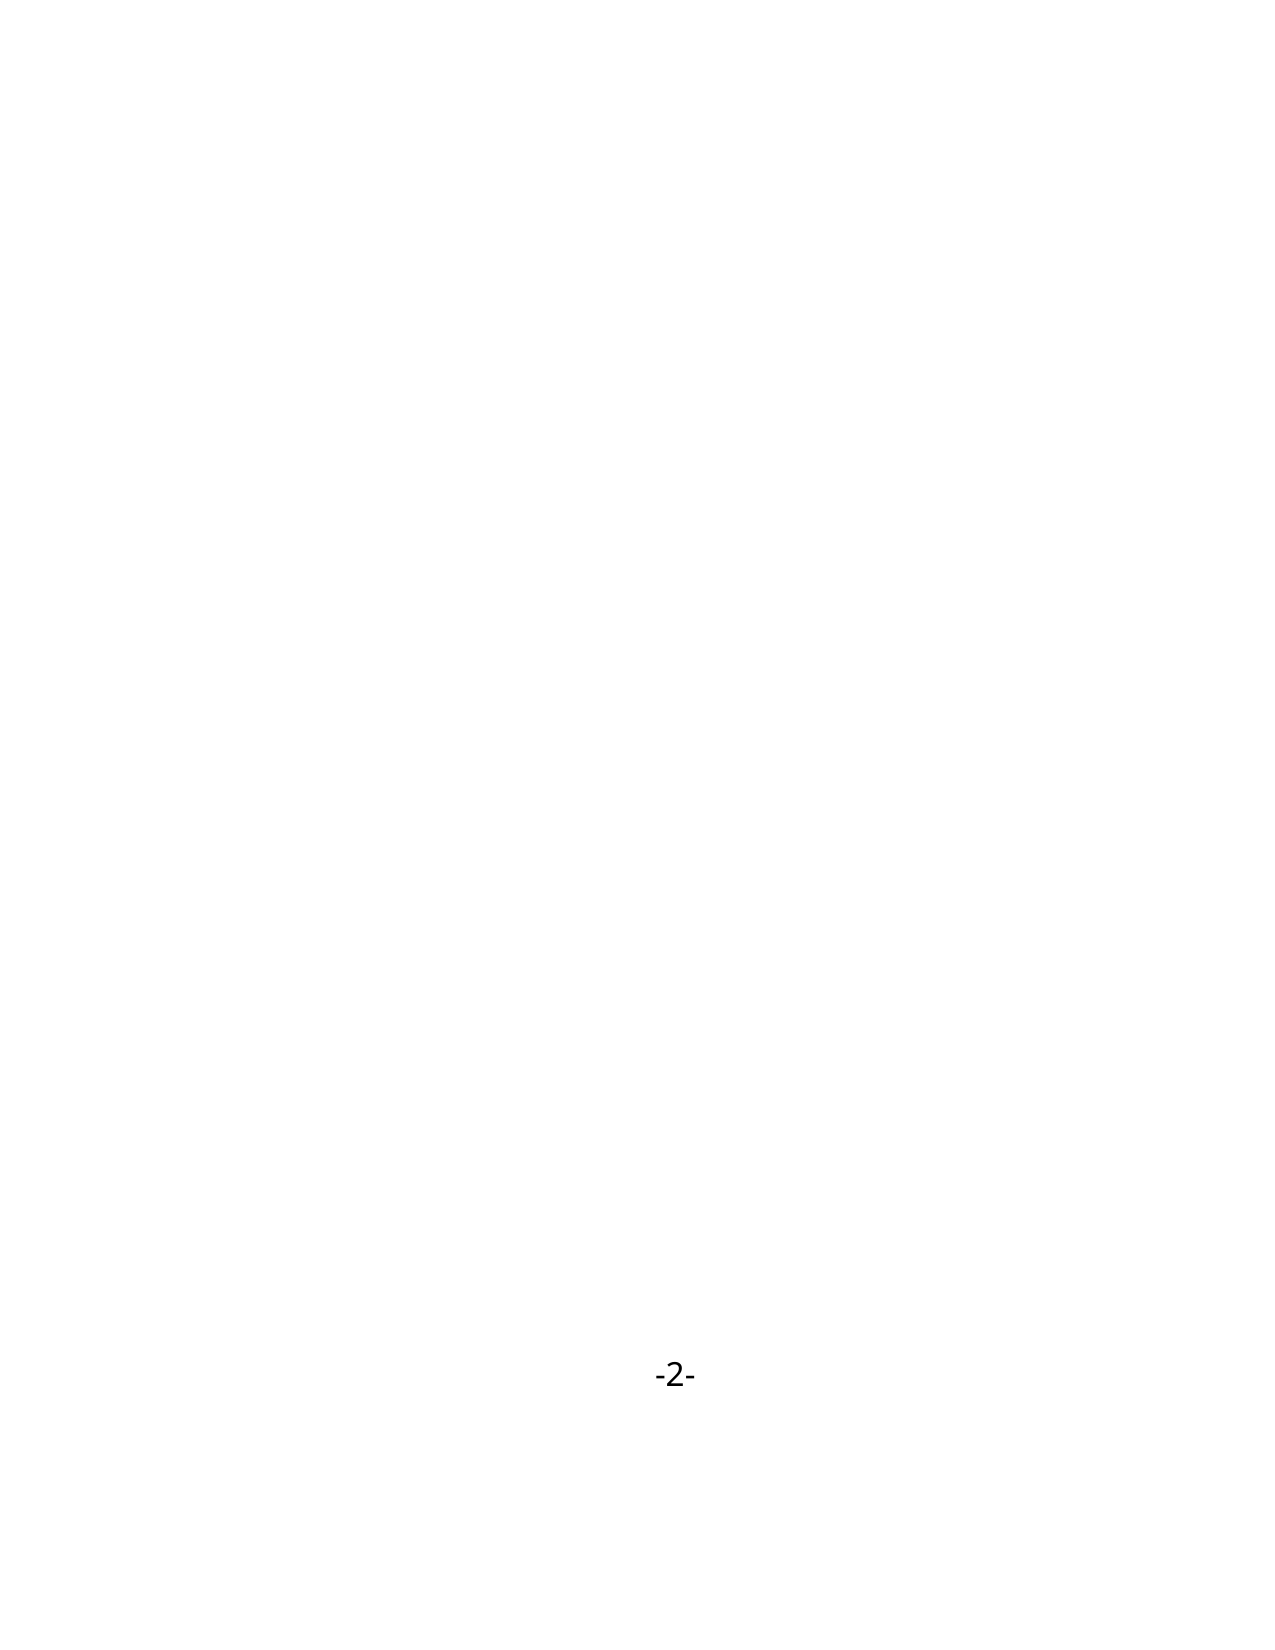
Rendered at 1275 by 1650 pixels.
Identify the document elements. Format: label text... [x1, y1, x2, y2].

list -2- [225, 1351, 1125, 1396]
